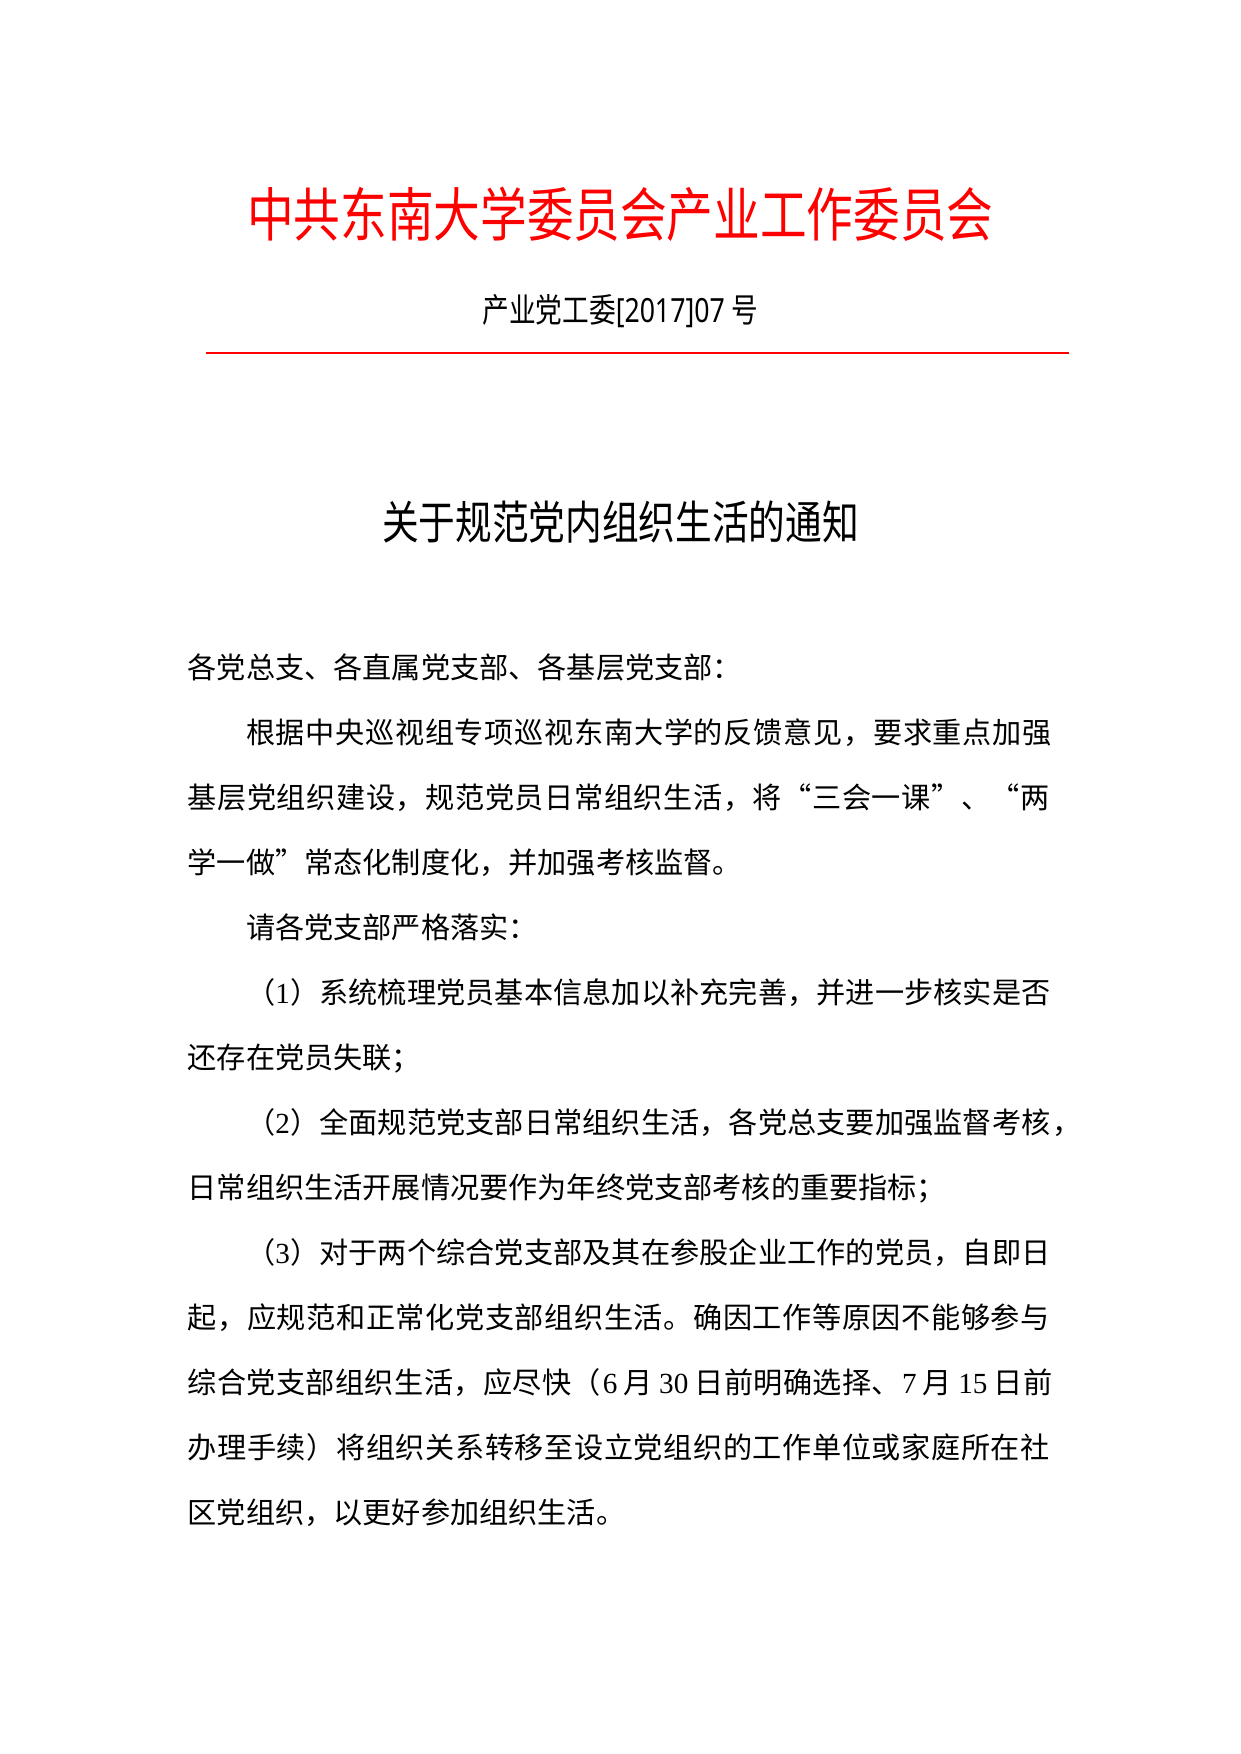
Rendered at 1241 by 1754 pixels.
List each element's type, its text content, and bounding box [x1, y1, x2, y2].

text （2）全面规范党支部日常组织生活，各党总支要加强监督考核，日常组织生活开展情况要作为年终党支部考核的重要指标； [187, 1088, 1053, 1218]
text （3）对于两个综合党支部及其在参股企业工作的党员，自即日起，应规范和正常化党支部组织生活。确因工作等原因不能够参与综合党支部组织生活，应尽快（6月30日前明确选择、7月15日前办理手续）将组织关系转移至设立党组织的工作单位或家庭所在社区党组织，以更好参加组织生活。 [187, 1218, 1053, 1543]
text 各党总支、各直属党支部、各基层党支部： [187, 633, 1053, 698]
text 关于规范党内组织生活的通知 [187, 471, 1053, 568]
text 根据中央巡视组专项巡视东南大学的反馈意见，要求重点加强基层党组织建设，规范党员日常组织生活，将“三会一课”、“两学一做”常态化制度化，并加强考核监督。 [187, 698, 1053, 893]
text 请各党支部严格落实： [187, 893, 1053, 958]
text 产业党工委[2017]07号 [187, 276, 1053, 341]
text （1）系统梳理党员基本信息加以补充完善，并进一步核实是否还存在党员失联； [187, 958, 1053, 1088]
text 中共东南大学委员会产业工作委员会 [187, 162, 1053, 259]
